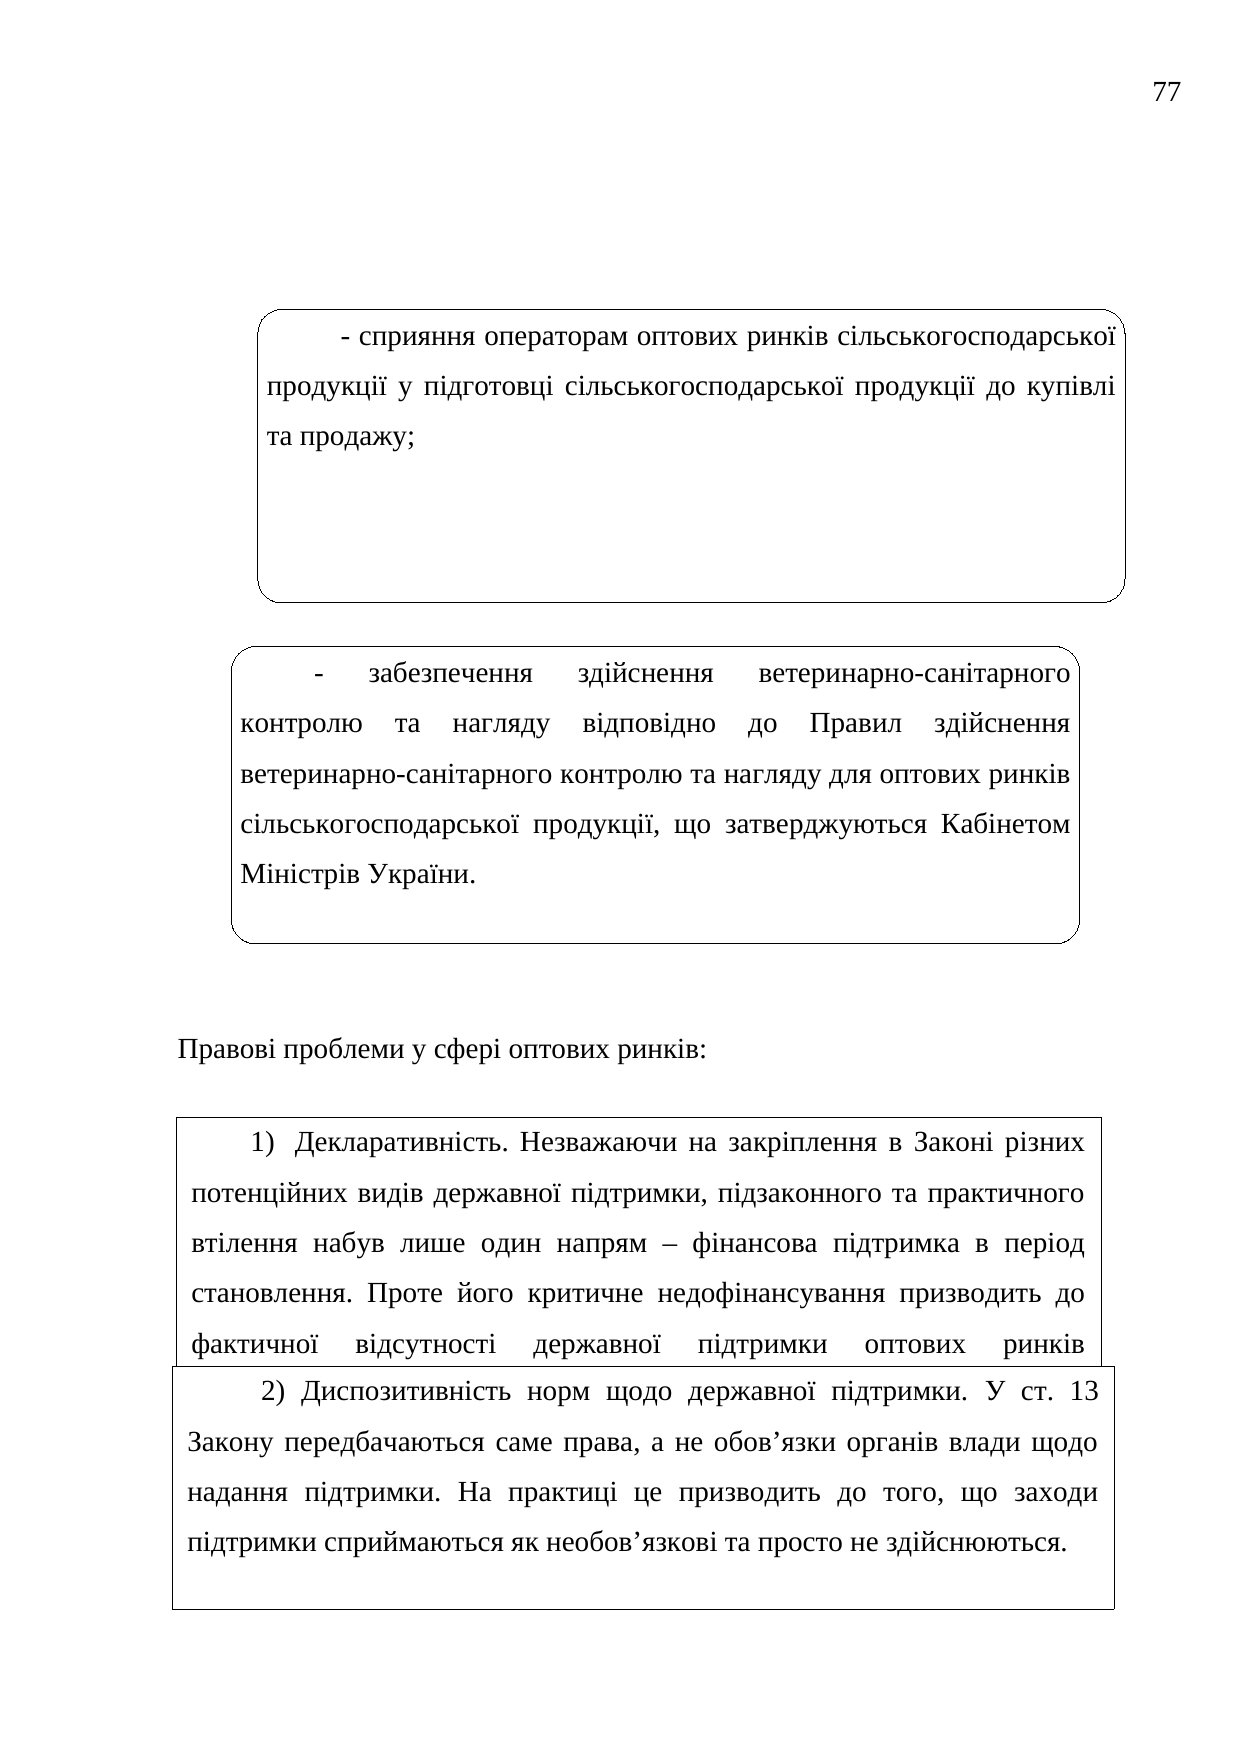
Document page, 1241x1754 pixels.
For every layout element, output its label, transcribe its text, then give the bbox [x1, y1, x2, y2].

text Правові проблеми у сфері оптових ринків: [177, 1031, 1181, 1065]
